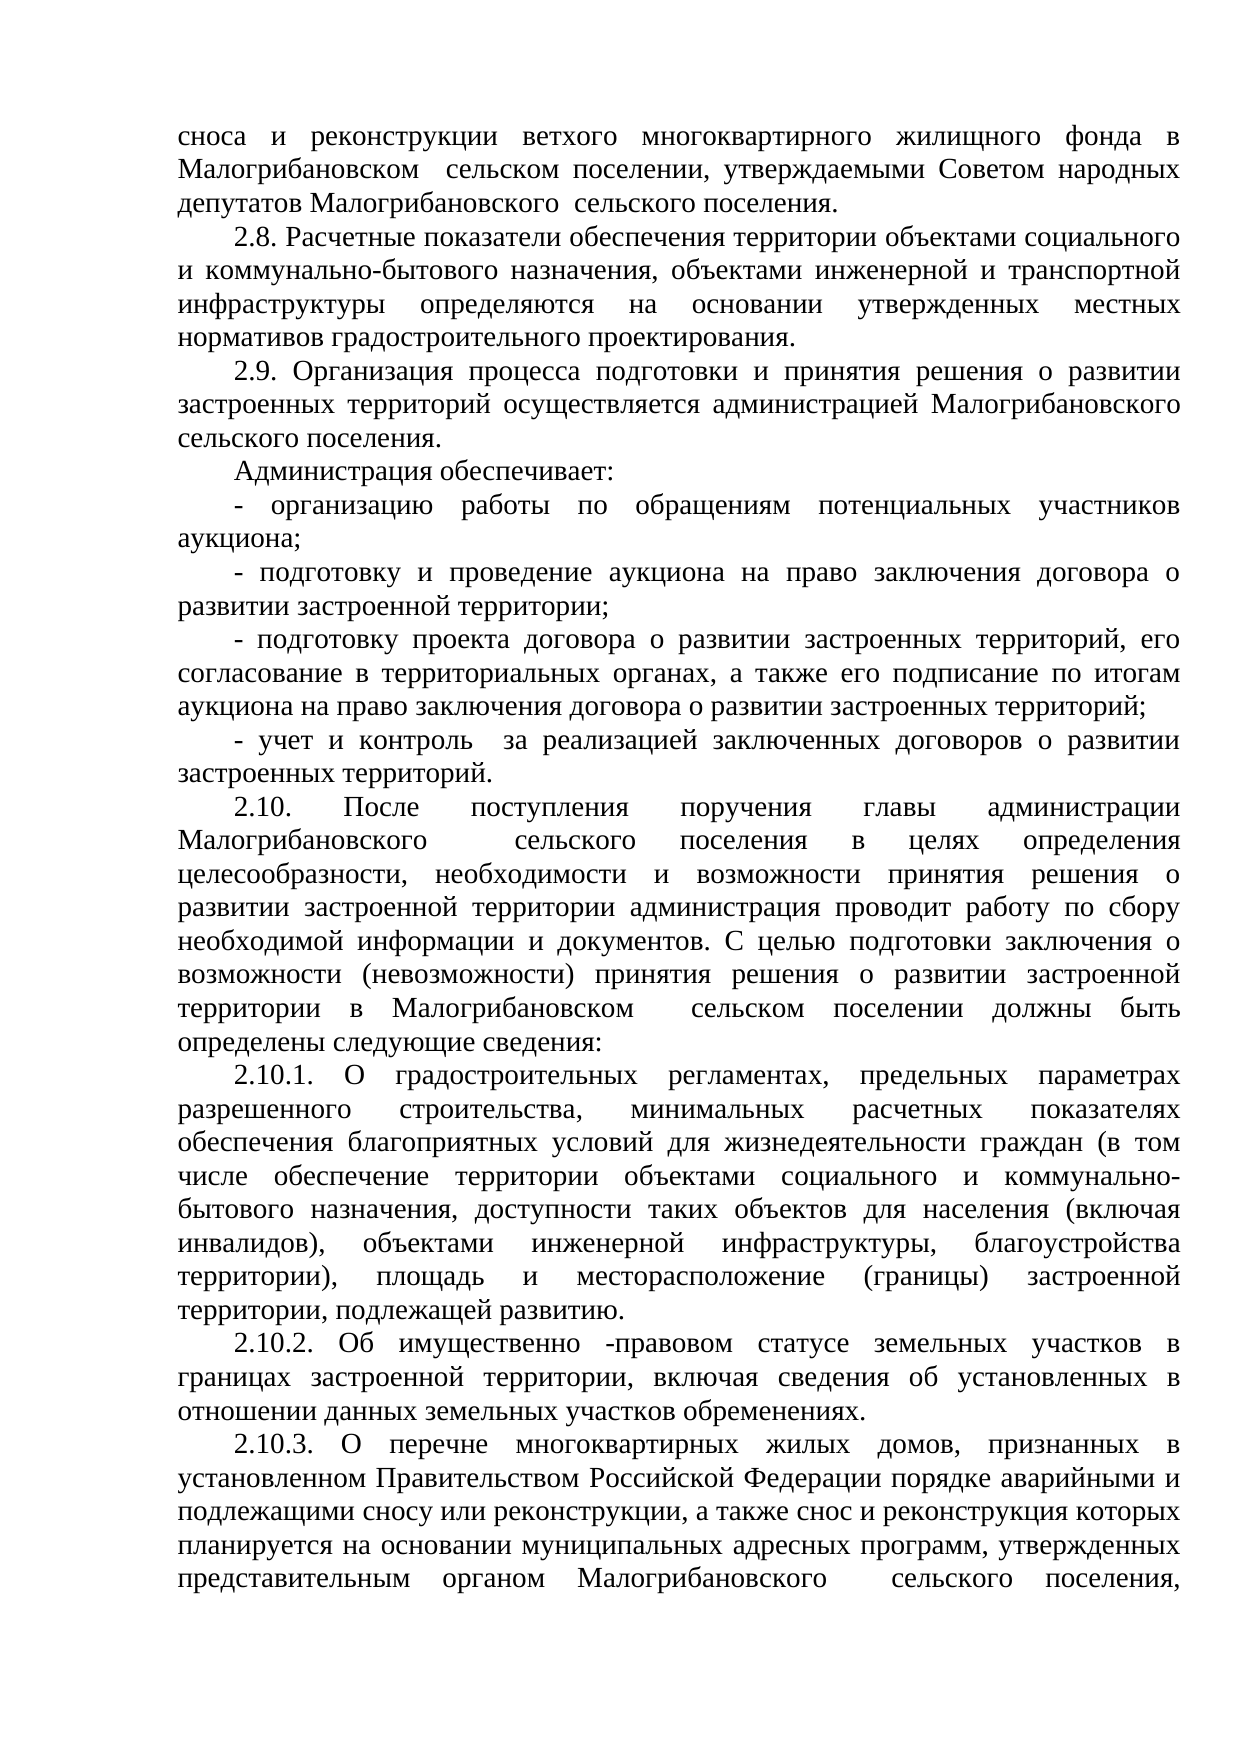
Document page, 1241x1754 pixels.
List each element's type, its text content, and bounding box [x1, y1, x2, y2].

text 2.9. Организация процесса подготовки и принятия решения о развитии застроенных территорий осуществляется администрацией Малогрибановского сельского поселения. [177, 353, 1181, 453]
text - подготовку и проведение аукциона на право заключения договора о развитии застроенной территории; [177, 554, 1181, 621]
text - подготовку проекта договора о развитии застроенных территорий, его согласование в территориальных органах, а также его подписание по итогам аукциона на право заключения договора о развитии застроенных территорий; [177, 621, 1181, 722]
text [177, 1426, 1181, 1594]
text 2.10. После поступления поручения главы администрации Малогрибановского сельского поселения в целях определения целесообразности, необходимости и возможности принятия решения о развитии застроенной территории администрация проводит работу по сбору необходимой информации и документов. С целью подготовки заключения о возможности (невозможности) принятия решения о развитии застроенной территории в Малогрибановском сельском поселении должны быть определены следующие сведения: [177, 789, 1181, 1057]
text 2.8. Расчетные показатели обеспечения территории объектами социального и коммунально-бытового назначения, объектами инженерной и транспортной инфраструктуры определяются на основании утвержденных местных нормативов градостроительного проектирования. [177, 219, 1181, 353]
text 2.10.1. О градостроительных регламентах, предельных параметрах разрешенного строительства, минимальных расчетных показателях обеспечения благоприятных условий для жизнедеятельности граждан (в том числе обеспечение территории объектами социального и коммунально-бытового назначения, доступности таких объектов для населения (включая инвалидов), объектами инженерной инфраструктуры, благоустройства территории), площадь и месторасположение (границы) застроенной территории, подлежащей развитию. [177, 1057, 1181, 1326]
text 2.10.2. Об имущественно -правовом статусе земельных участков в границах застроенной территории, включая сведения об установленных в отношении данных земельных участков обременениях. [177, 1326, 1181, 1426]
text - организацию работы по обращениям потенциальных участников аукциона; [177, 487, 1181, 554]
text Администрация обеспечивает: [177, 453, 1181, 487]
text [177, 118, 1181, 219]
text - учет и контроль за реализацией заключенных договоров о развитии застроенных территорий. [177, 722, 1181, 789]
